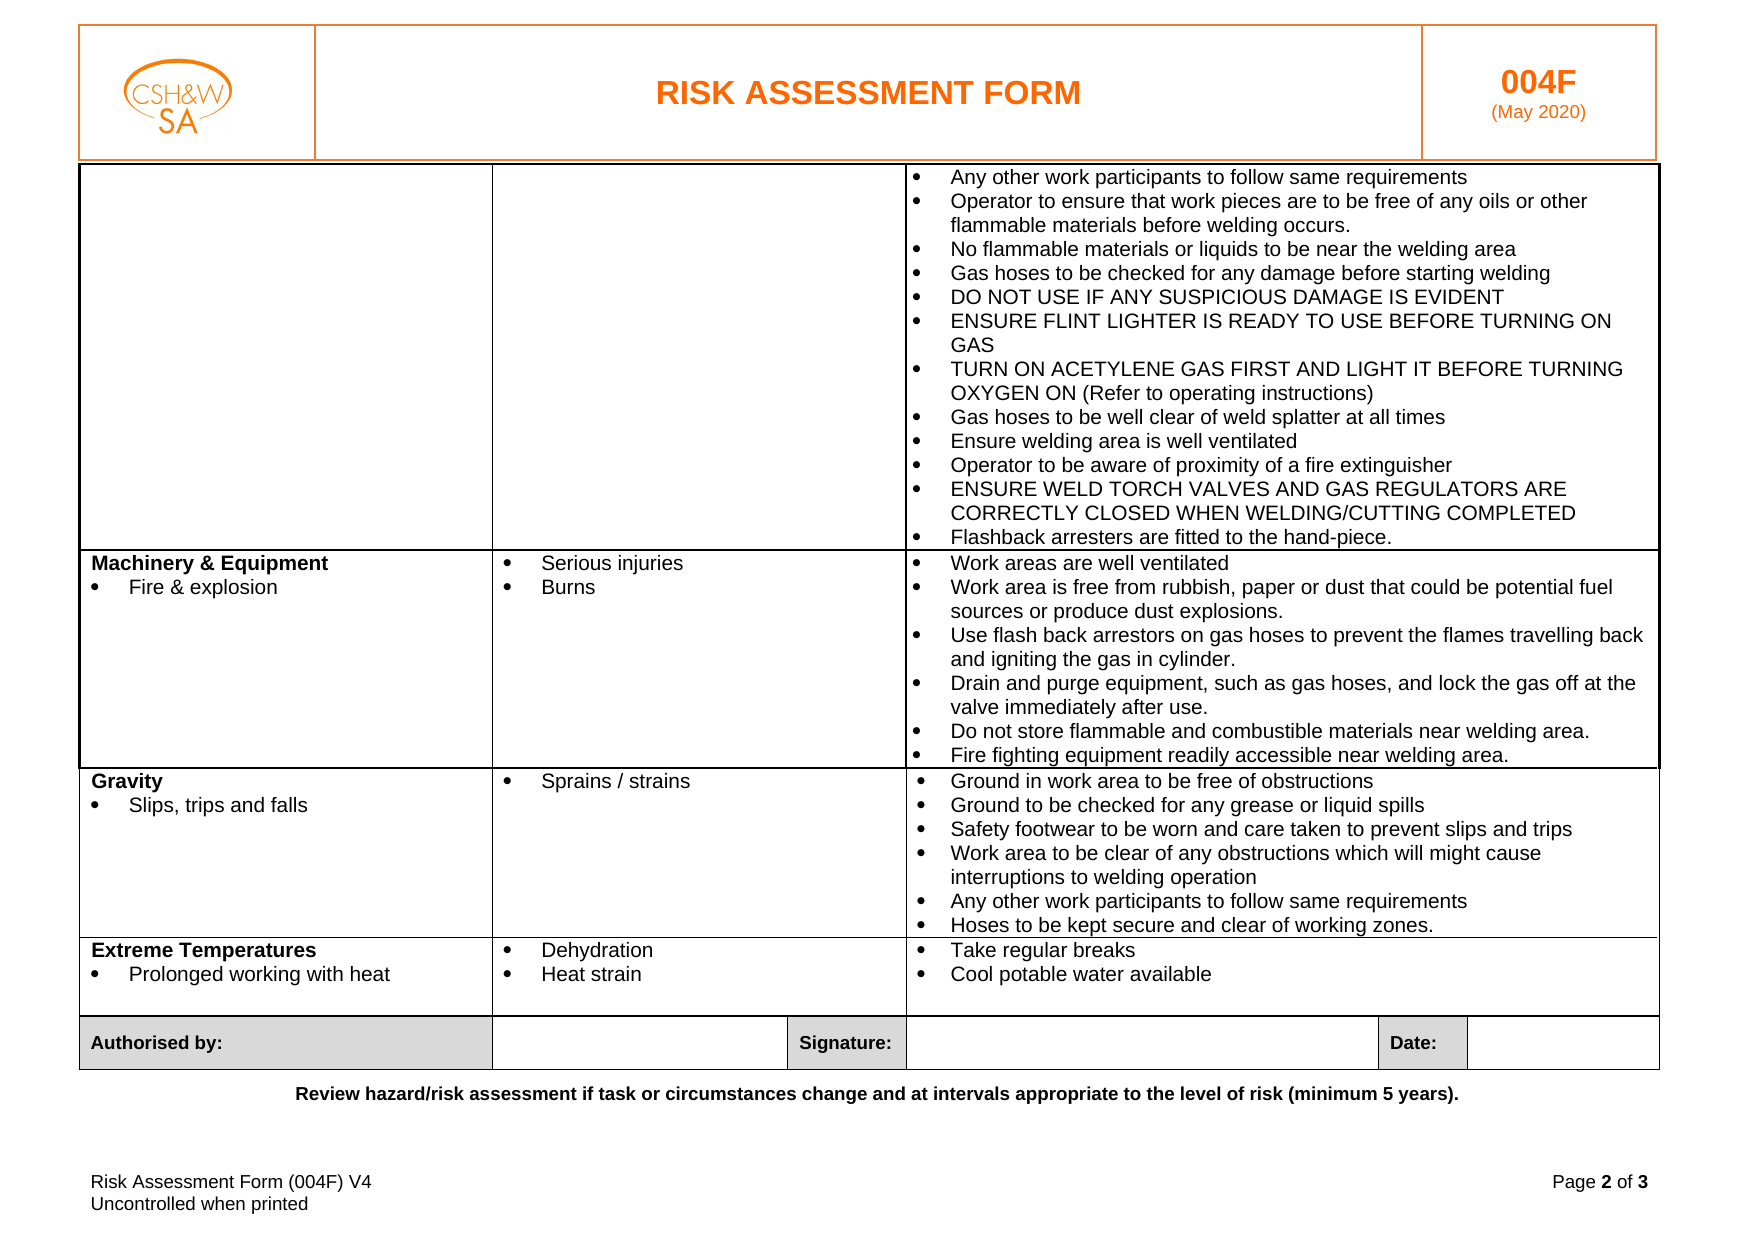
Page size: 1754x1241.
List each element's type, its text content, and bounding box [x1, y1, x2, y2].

table_header [907, 1017, 1378, 1069]
table_cell Take regular breaks Cool potable water available [907, 937, 1659, 1015]
table_cell Ground in work area to be free of obstructions Ground to be checked for any grease or liquid spills Safety footwear to be worn and care taken to prevent slips and trips Work area to be clear of any obstructions which will might cause interruptions to welding operation Any other work participants to follow same requirements Hoses to be kept secure and clear of working zones. [907, 767, 1659, 937]
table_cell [493, 165, 905, 549]
table_cell Machinery & Equipment Fire & explosion [81, 551, 492, 767]
table_header [1468, 1017, 1659, 1069]
table_cell Work areas are well ventilated Work area is free from rubbish, paper or dust that could be potential fuel sources or produce dust explosions. Use flash back arrestors on gas hoses to prevent the flames travelling back and igniting the gas in cylinder. Drain and purge equipment, such as gas hoses, and lock the gas off at the valve immediately after use. Do not store flammable and combustible materials near welding area. Fire fighting equipment readily accessible near welding area. [907, 551, 1658, 767]
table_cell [907, 165, 1658, 549]
table_cell Dehydration Heat strain [493, 938, 906, 1015]
text Review hazard/risk assessment if task or circumstances change and at intervals appropriate to the level of risk (minimum 5 years). [123, 1083, 1631, 1104]
table_header Signature: [788, 1017, 906, 1069]
table_cell Sprains / strains [493, 769, 906, 937]
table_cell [81, 165, 492, 549]
table_cell Gravity Slips, trips and falls [80, 769, 492, 937]
table_header [493, 1017, 787, 1069]
table_cell Extreme Temperatures Prolonged working with heat [80, 938, 492, 1015]
table_cell Serious injuries Burns [493, 551, 905, 767]
table_header Date: [1379, 1017, 1467, 1069]
table_header Authorised by: [80, 1017, 492, 1069]
